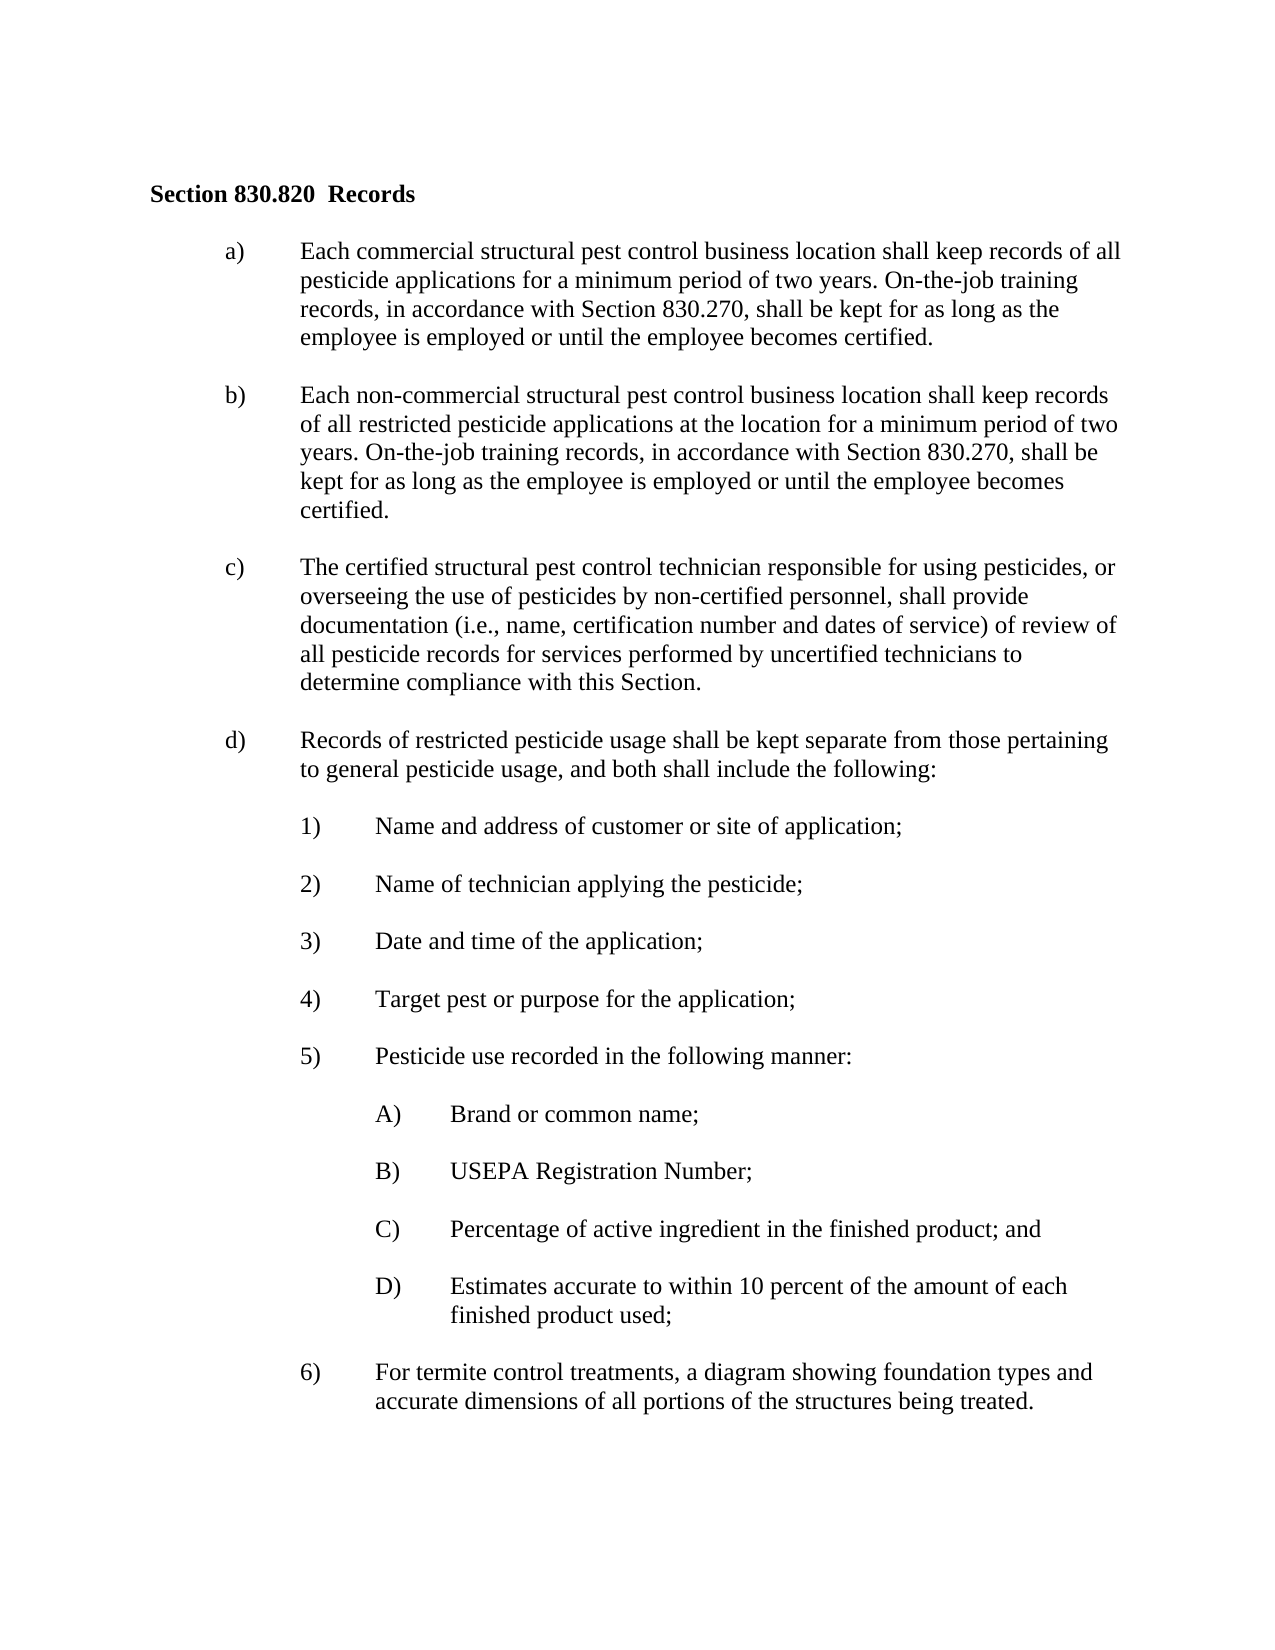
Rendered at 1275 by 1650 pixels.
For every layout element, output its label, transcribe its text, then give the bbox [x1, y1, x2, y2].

text 6) For termite control treatments, a diagram showing foundation types and accurate dimensions of all portions of the structures being treated. [300, 1357, 1125, 1415]
text Section 830.820 Records [150, 179, 1125, 207]
text D) Estimates accurate to within 10 percent of the amount of each finished product used; [375, 1271, 1125, 1329]
text a) Each commercial structural pest control business location shall keep records of all pesticide applications for a minimum period of two years. On-the-job training records, in accordance with Section 830.270, shall be kept for as long as the employee is employed or until the employee becomes certified. [225, 236, 1125, 351]
text 1) Name and address of customer or site of application; [300, 811, 1125, 840]
text c) The certified structural pest control technician responsible for using pesticides, or overseeing the use of pesticides by non-certified personnel, shall provide documentation (i.e., name, certification number and dates of service) of review of all pesticide records for services performed by uncertified technicians to determine compliance with this Section. [225, 552, 1125, 696]
text 2) Name of technician applying the pesticide; [300, 869, 1125, 897]
text 5) Pesticide use recorded in the following manner: [300, 1041, 1125, 1070]
text 3) Date and time of the application; [300, 926, 1125, 955]
text b) Each non-commercial structural pest control business location shall keep records of all restricted pesticide applications at the location for a minimum period of two years. On-the-job training records, in accordance with Section 830.270, shall be kept for as long as the employee is employed or until the employee becomes certified. [225, 380, 1125, 524]
text 4) Target pest or purpose for the application; [300, 984, 1125, 1012]
text d) Records of restricted pesticide usage shall be kept separate from those pertaining to general pesticide usage, and both shall include the following: [225, 725, 1125, 782]
text B) USEPA Registration Number; [375, 1156, 1125, 1185]
text C) Percentage of active ingredient in the finished product; and [375, 1214, 1125, 1242]
text A) Brand or common name; [375, 1099, 1125, 1127]
